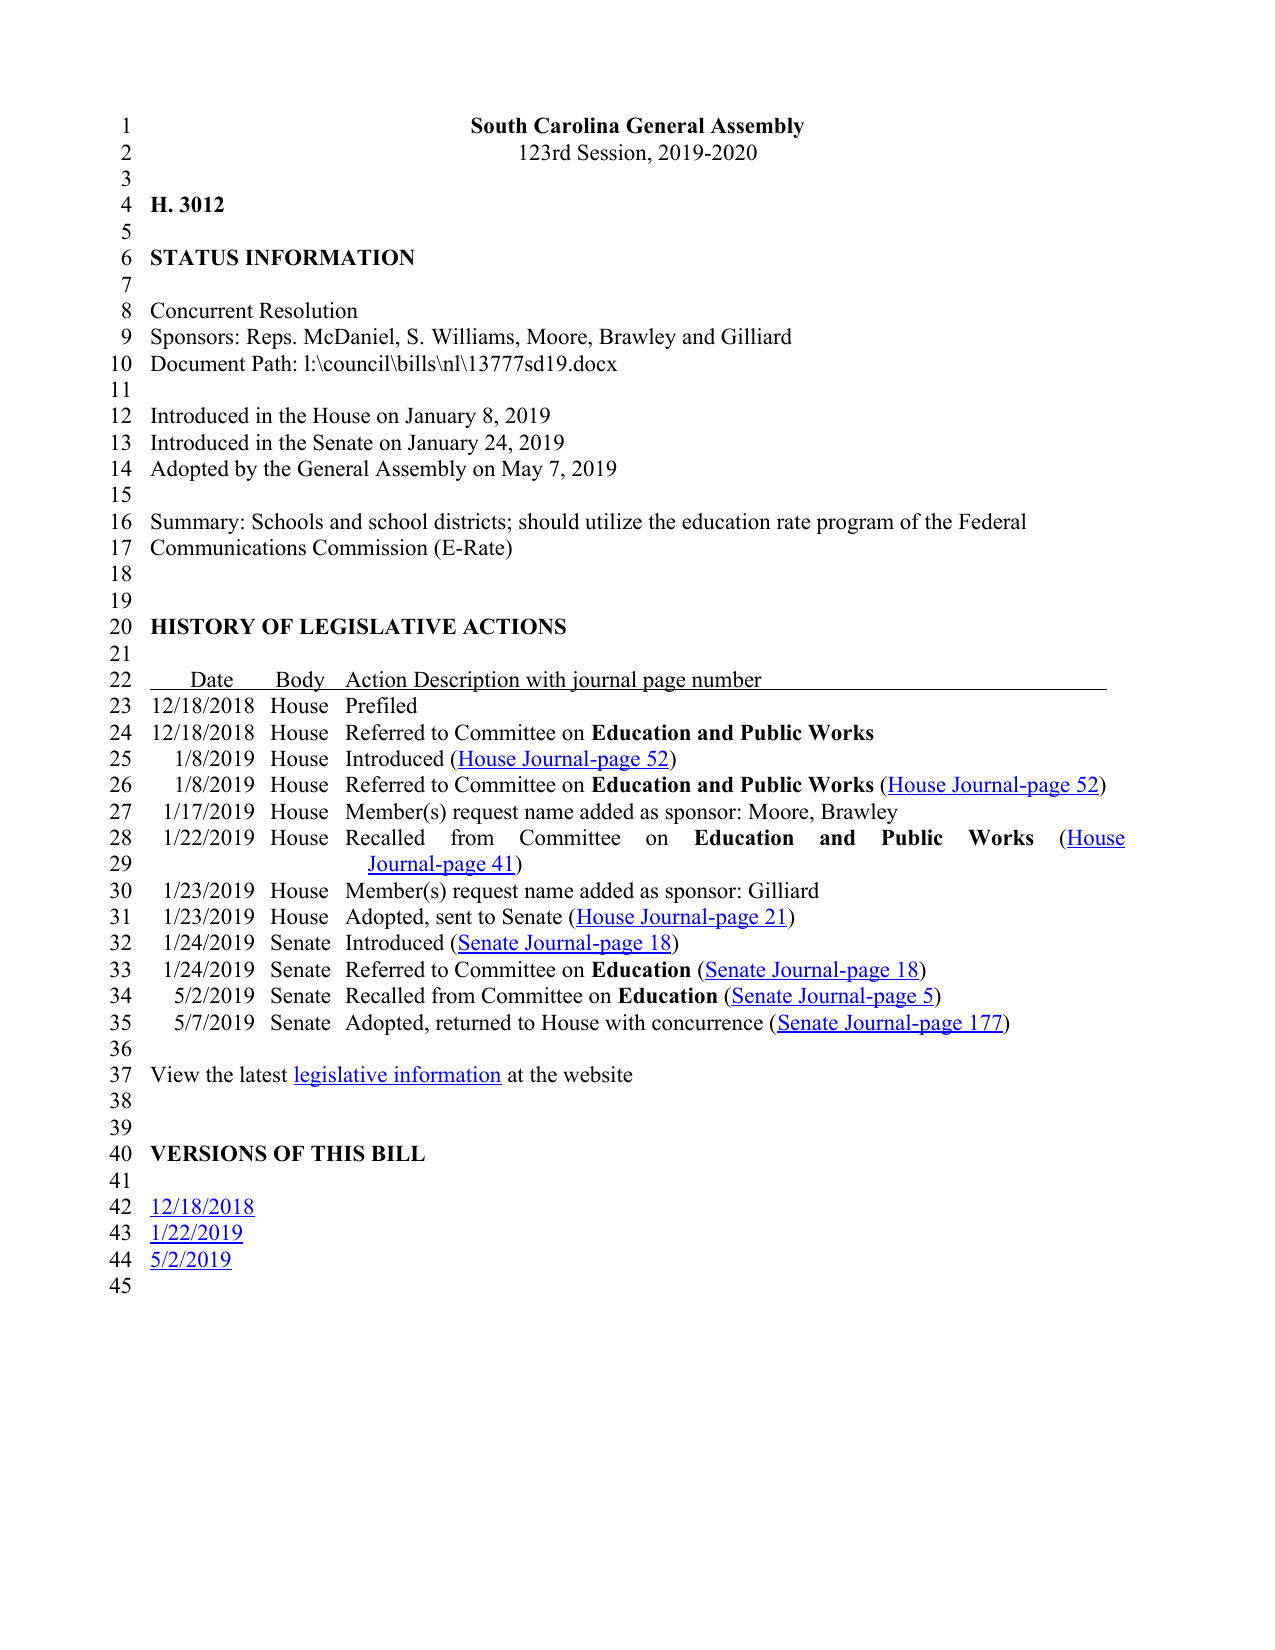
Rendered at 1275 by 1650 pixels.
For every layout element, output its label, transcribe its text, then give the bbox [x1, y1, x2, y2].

text Sponsors: Reps. McDaniel, S. Williams, Moore, Brawley and Gilliard [150, 323, 1125, 350]
text 1/22/2019 [150, 1219, 1125, 1246]
text 1/24/2019 Senate Introduced (Senate Journal-page 18) [150, 929, 1125, 956]
text 123rd Session, 2019-2020 [150, 139, 1125, 165]
text 5/7/2019 Senate Adopted, returned to House with concurrence (Senate Journal-page 177) [150, 1008, 1125, 1035]
text Date Body Action Description with journal page number [150, 666, 1125, 692]
text Adopted by the General Assembly on May 7, 2019 [150, 455, 1125, 481]
text 5/2/2019 [150, 1246, 1125, 1272]
text 1/24/2019 Senate Referred to Committee on Education (Senate Journal-page 18) [150, 956, 1125, 982]
text Document Path: l:\council\bills\nl\13777sd19.docx [150, 350, 1125, 376]
text 1/8/2019 House Referred to Committee on Education and Public Works (House Journal-page 52) [150, 771, 1125, 798]
text STATUS INFORMATION [150, 244, 1125, 271]
text 1/22/2019 House Recalled from Committee on Education and Public Works (House Journal-page 41) [150, 824, 1125, 877]
text 12/18/2018 House Referred to Committee on Education and Public Works [150, 719, 1125, 745]
text 1/23/2019 House Adopted, sent to Senate (House Journal-page 21) [150, 903, 1125, 929]
text 5/2/2019 Senate Recalled from Committee on Education (Senate Journal-page 5) [150, 982, 1125, 1008]
text VERSIONS OF THIS BILL [150, 1140, 1125, 1167]
text 1/8/2019 House Introduced (House Journal-page 52) [150, 745, 1125, 771]
text View the latest legislative information at the website [150, 1061, 1125, 1088]
text 12/18/2018 [150, 1193, 1125, 1219]
text 1/23/2019 House Member(s) request name added as sponsor: Gilliard [150, 877, 1125, 903]
text 12/18/2018 House Prefiled [150, 692, 1125, 719]
text Introduced in the Senate on January 24, 2019 [150, 429, 1125, 455]
text Summary: Schools and school districts; should utilize the education rate program of the Federal Communications Commission (E-Rate) [150, 508, 1125, 561]
text HISTORY OF LEGISLATIVE ACTIONS [150, 613, 1125, 639]
text South Carolina General Assembly [150, 112, 1125, 139]
text H. 3012 [150, 192, 1125, 218]
text 1/17/2019 House Member(s) request name added as sponsor: Moore, Brawley [150, 798, 1125, 824]
text Introduced in the House on January 8, 2019 [150, 402, 1125, 429]
text Concurrent Resolution [150, 297, 1125, 323]
